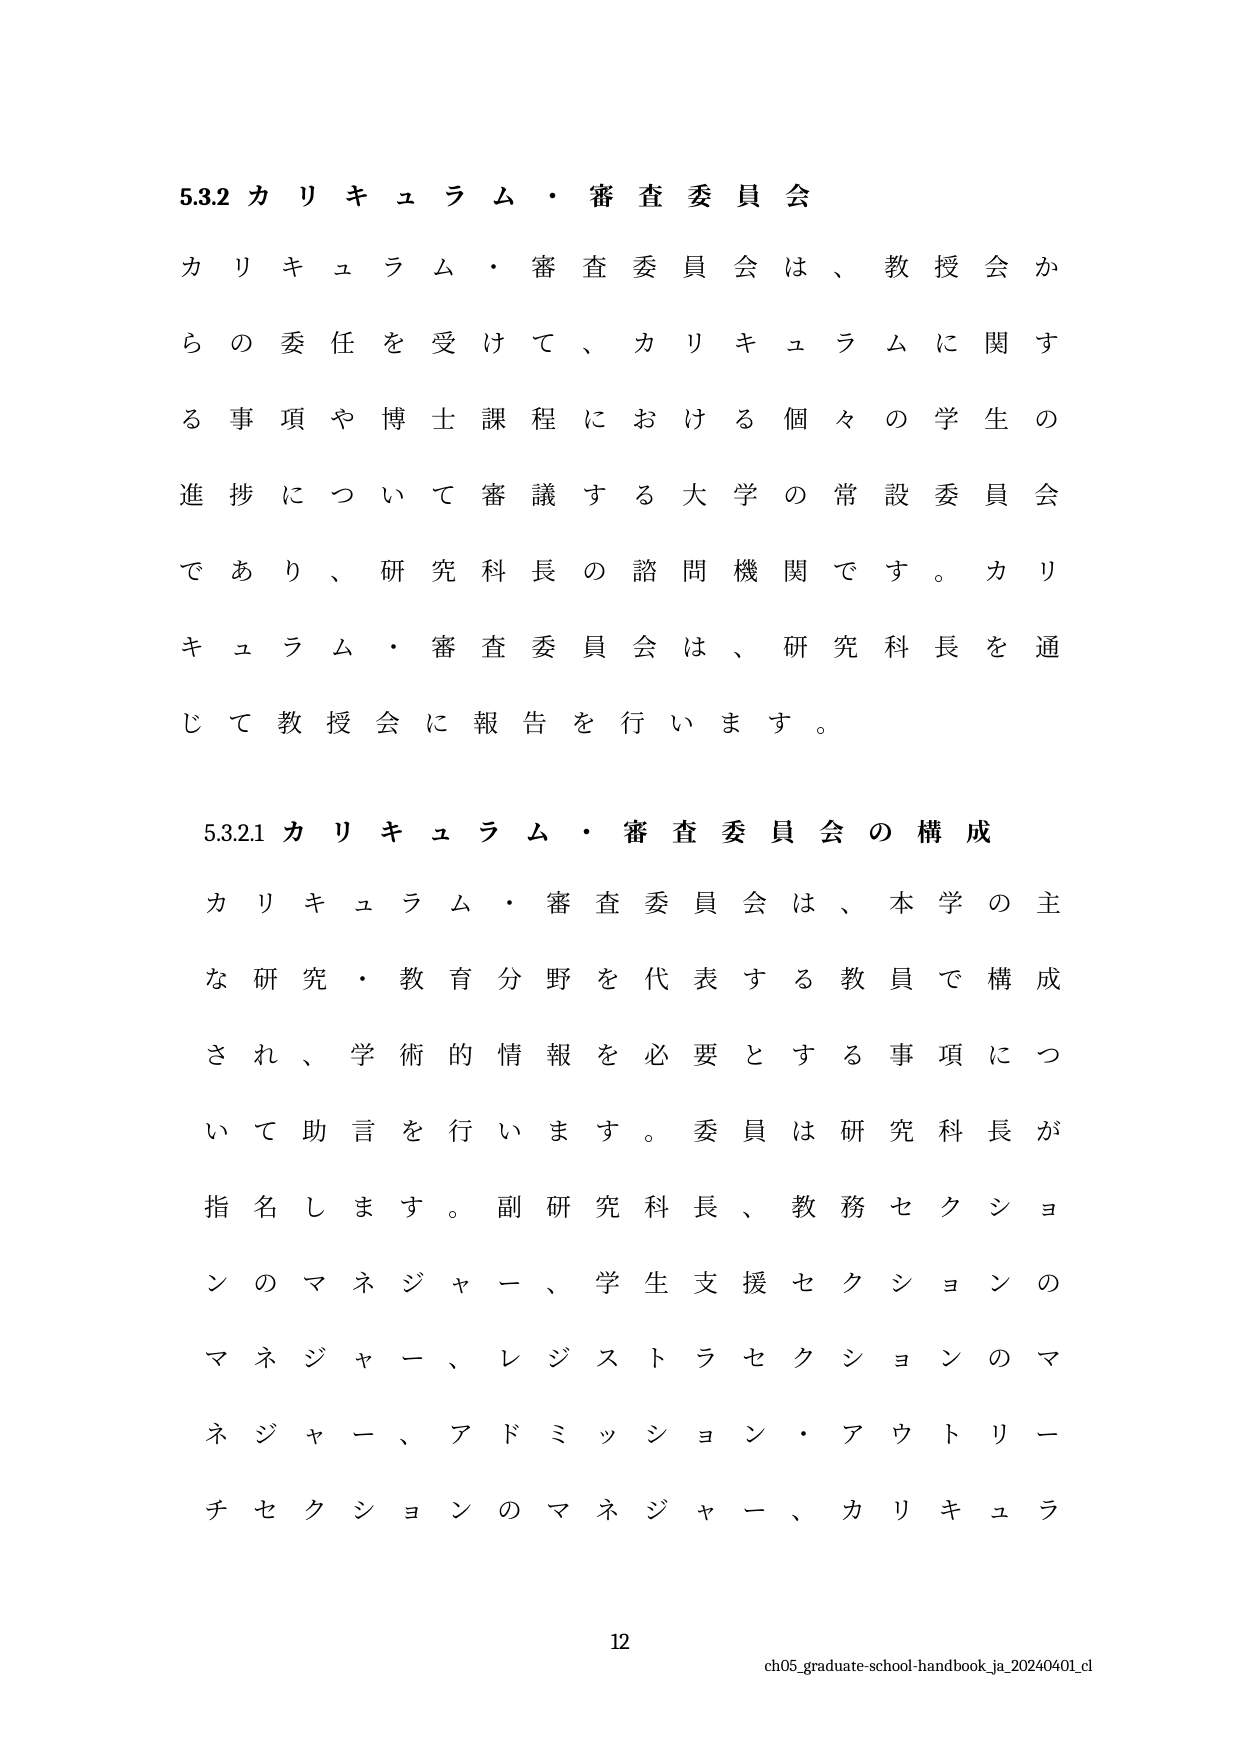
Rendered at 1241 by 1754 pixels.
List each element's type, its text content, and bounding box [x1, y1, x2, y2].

subtitle 5.3.2 カリキュラム・審査委員会 [177, 162, 1085, 228]
subtitle 5.3.2.1 カリキュラム・審査委員会の構成 [189, 797, 1085, 863]
text カリキュラム・審査委員会は、教授会からの委任を受けて、カリキュラムに関する事項や博士課程における個々の学生の進捗について審議する大学の常設委員会であり、研究科長の諮問機関です。カリキュラム・審査委員会は、研究科長を通じて教授会に報告を行います。 [177, 233, 1085, 754]
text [189, 868, 1085, 1542]
